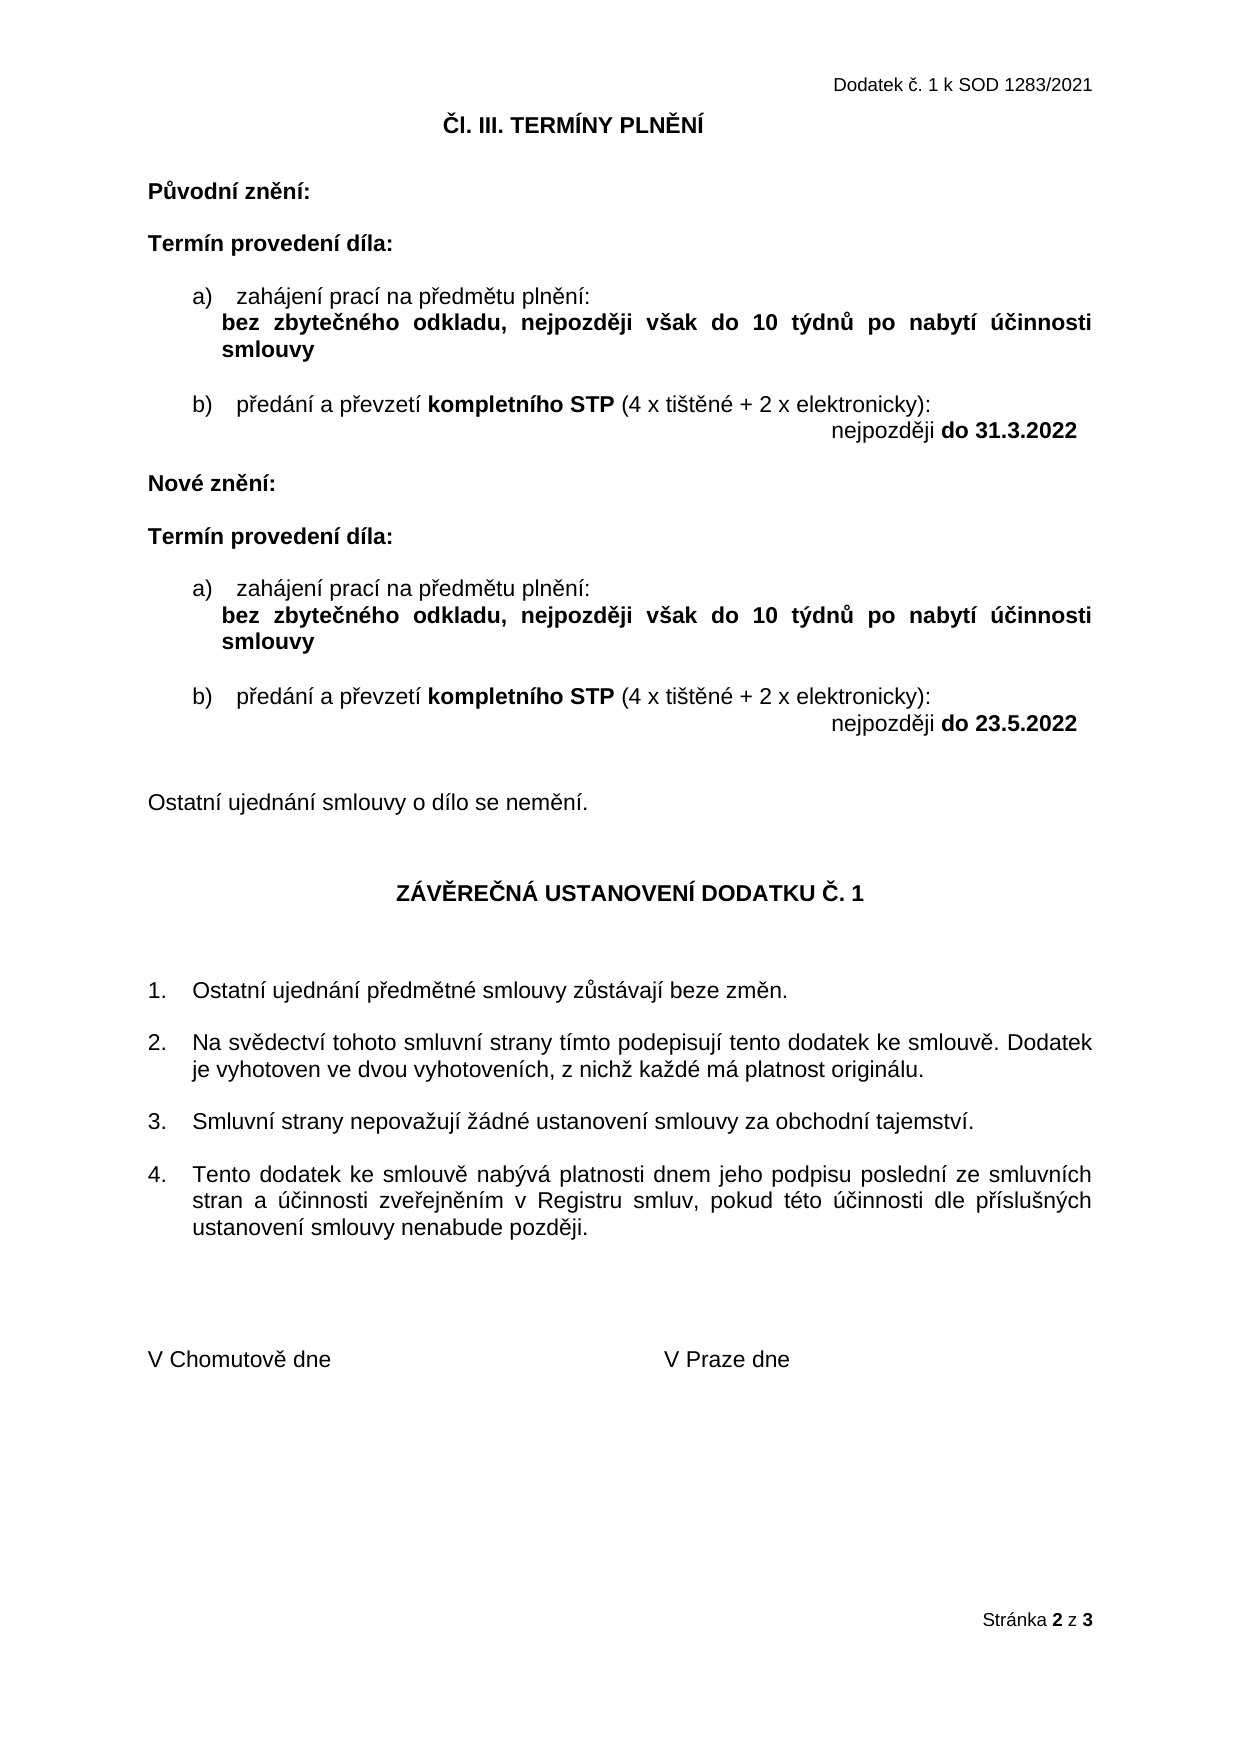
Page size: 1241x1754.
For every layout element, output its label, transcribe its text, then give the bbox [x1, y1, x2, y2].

list zahájení prací na předmětu plnění: [192, 575, 1093, 602]
text bez zbytečného odkladu, nejpozději však do 10 týdnů po nabytí účinnosti smlouvy [221, 602, 1093, 654]
text Čl. III. TERMÍNY PLNĚNÍ [369, 112, 1093, 139]
text Nové znění: [148, 470, 1093, 496]
text nejpozději do 23.5.2022 [148, 709, 1093, 736]
text V Chomutově dne V Praze dne [148, 1346, 1093, 1372]
list zahájení prací na předmětu plnění: [192, 283, 1093, 309]
text bez zbytečného odkladu, nejpozději však do 10 týdnů po nabytí účinnosti smlouvy [221, 309, 1093, 362]
list předání a převzetí kompletního STP (4 x tištěné + 2 x elektronicky): [192, 683, 1093, 709]
list Tento dodatek ke smlouvě nabývá platnosti dnem jeho podpisu poslední ze smluvních stran a účinnosti zveřejněním v Registru smluv, pokud této účinnosti dle příslušných ustanovení smlouvy nenabude později. [148, 1161, 1093, 1240]
list Na svědectví tohoto smluvní strany tímto podepisují tento dodatek ke smlouvě. Dodatek je vyhotoven ve dvou vyhotoveních, z nichž každé má platnost originálu. [148, 1029, 1093, 1082]
list Ostatní ujednání předmětné smlouvy zůstávají beze změn. [148, 977, 1093, 1003]
list předání a převzetí kompletního STP (4 x tištěné + 2 x elektronicky): [192, 391, 1093, 417]
text nejpozději do 31.3.2022 [148, 417, 1093, 443]
text Termín provedení díla: [148, 230, 1093, 257]
text Ostatní ujednání smlouvy o dílo se nemění. [148, 788, 1093, 815]
list Smluvní strany nepovažují žádné ustanovení smlouvy za obchodní tajemství. [148, 1108, 1093, 1135]
text Původní znění: [148, 178, 1093, 204]
text ZÁVĚREČNÁ USTANOVENÍ DODATKU Č. 1 [148, 880, 1093, 906]
text Termín provedení díla: [148, 523, 1093, 549]
